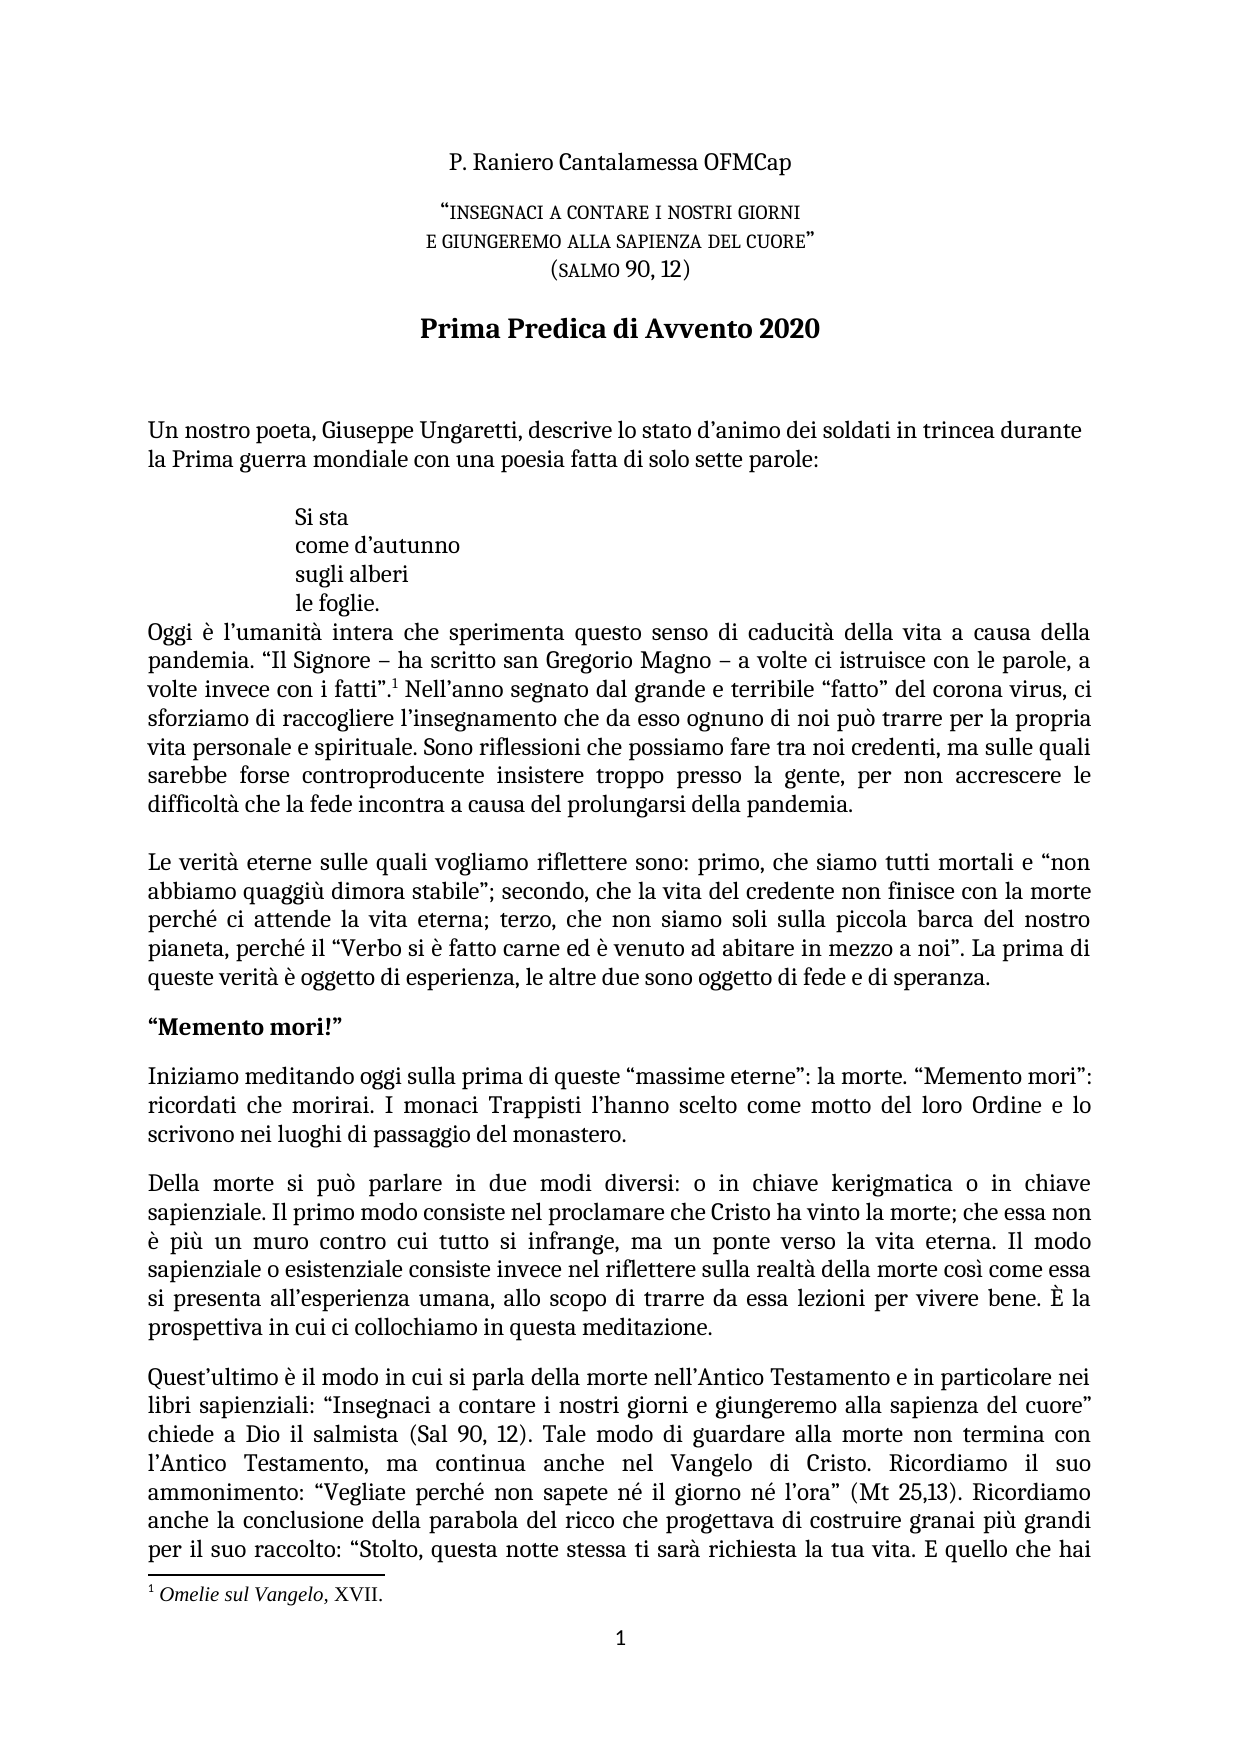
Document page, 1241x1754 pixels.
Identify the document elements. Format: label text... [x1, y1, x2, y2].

text Della morte si può parlare in due modi diversi: o in chiave kerigmatica o in chiave sapienziale. Il primo modo consiste nel proclamare che Cristo ha vinto la morte; che essa non è più un muro contro cui tutto si infrange, ma un ponte verso la vita eterna. Il modo sapienziale o esistenziale consiste invece nel riflettere sulla realtà della morte così come essa si presenta all’esperienza umana, allo scopo di trarre da essa lezioni per vivere bene. È la prospettiva in cui ci collochiamo in questa meditazione. [148, 1169, 1092, 1342]
text le foglie. [295, 589, 1092, 617]
text Le verità eterne sulle quali vogliamo riflettere sono: primo, che siamo tutti mortali e “non abbiamo quaggiù dimora stabile”; secondo, che la vita del credente non finisce con la morte perché ci attende la vita eterna; terzo, che non siamo soli sulla piccola barca del nostro pianeta, perché il “Verbo si è fatto carne ed è venuto ad abitare in mezzo a noi”. La prima di queste verità è oggetto di esperienza, le altre due sono oggetto di fede e di speranza. [148, 848, 1092, 992]
text “insegnaci a contare i nostri giorni e giungeremo alla sapienza del cuore” [148, 197, 1092, 255]
text Un nostro poeta, Giuseppe Ungaretti, descrive lo stato d’animo dei soldati in trincea durante la Prima guerra mondiale con una poesia fatta di solo sette parole: [148, 416, 1092, 474]
text P. Raniero Cantalamessa OFMCap [148, 148, 1092, 176]
text sugli alberi [295, 560, 1092, 589]
text Oggi è l’umanità intera che sperimenta questo senso di caducità della vita a causa della pandemia. “Il Signore – ha scritto san Gregorio Magno – a volte ci istruisce con le parole, a volte invece con i fatti”. Nell’anno segnato dal grande e terribile “fatto” del corona virus, ci sforziamo di raccogliere l’insegnamento che da esso ognuno di noi può trarre per la propria vita personale e spirituale. Sono riflessioni che possiamo fare tra noi credenti, ma sulle quali sarebbe forse controproducente insistere troppo presso la gente, per non accrescere le difficoltà che la fede incontra a causa del prolungarsi della pandemia. [148, 617, 1092, 819]
text Si sta [295, 502, 1092, 531]
text (salmo 90, 12) [148, 255, 1092, 283]
text Iniziamo meditando oggi sulla prima di queste “massime eterne”: la morte. “Memento mori”: ricordati che morirai. I monaci Trappisti l’hanno scelto come motto del loro Ordine e lo scrivono nei luoghi di passaggio del monastero. [148, 1062, 1092, 1148]
text come d’autunno [295, 531, 1092, 560]
text “Memento mori!” [148, 1012, 1092, 1041]
text Prima Predica di Avvento 2020 [148, 312, 1092, 346]
